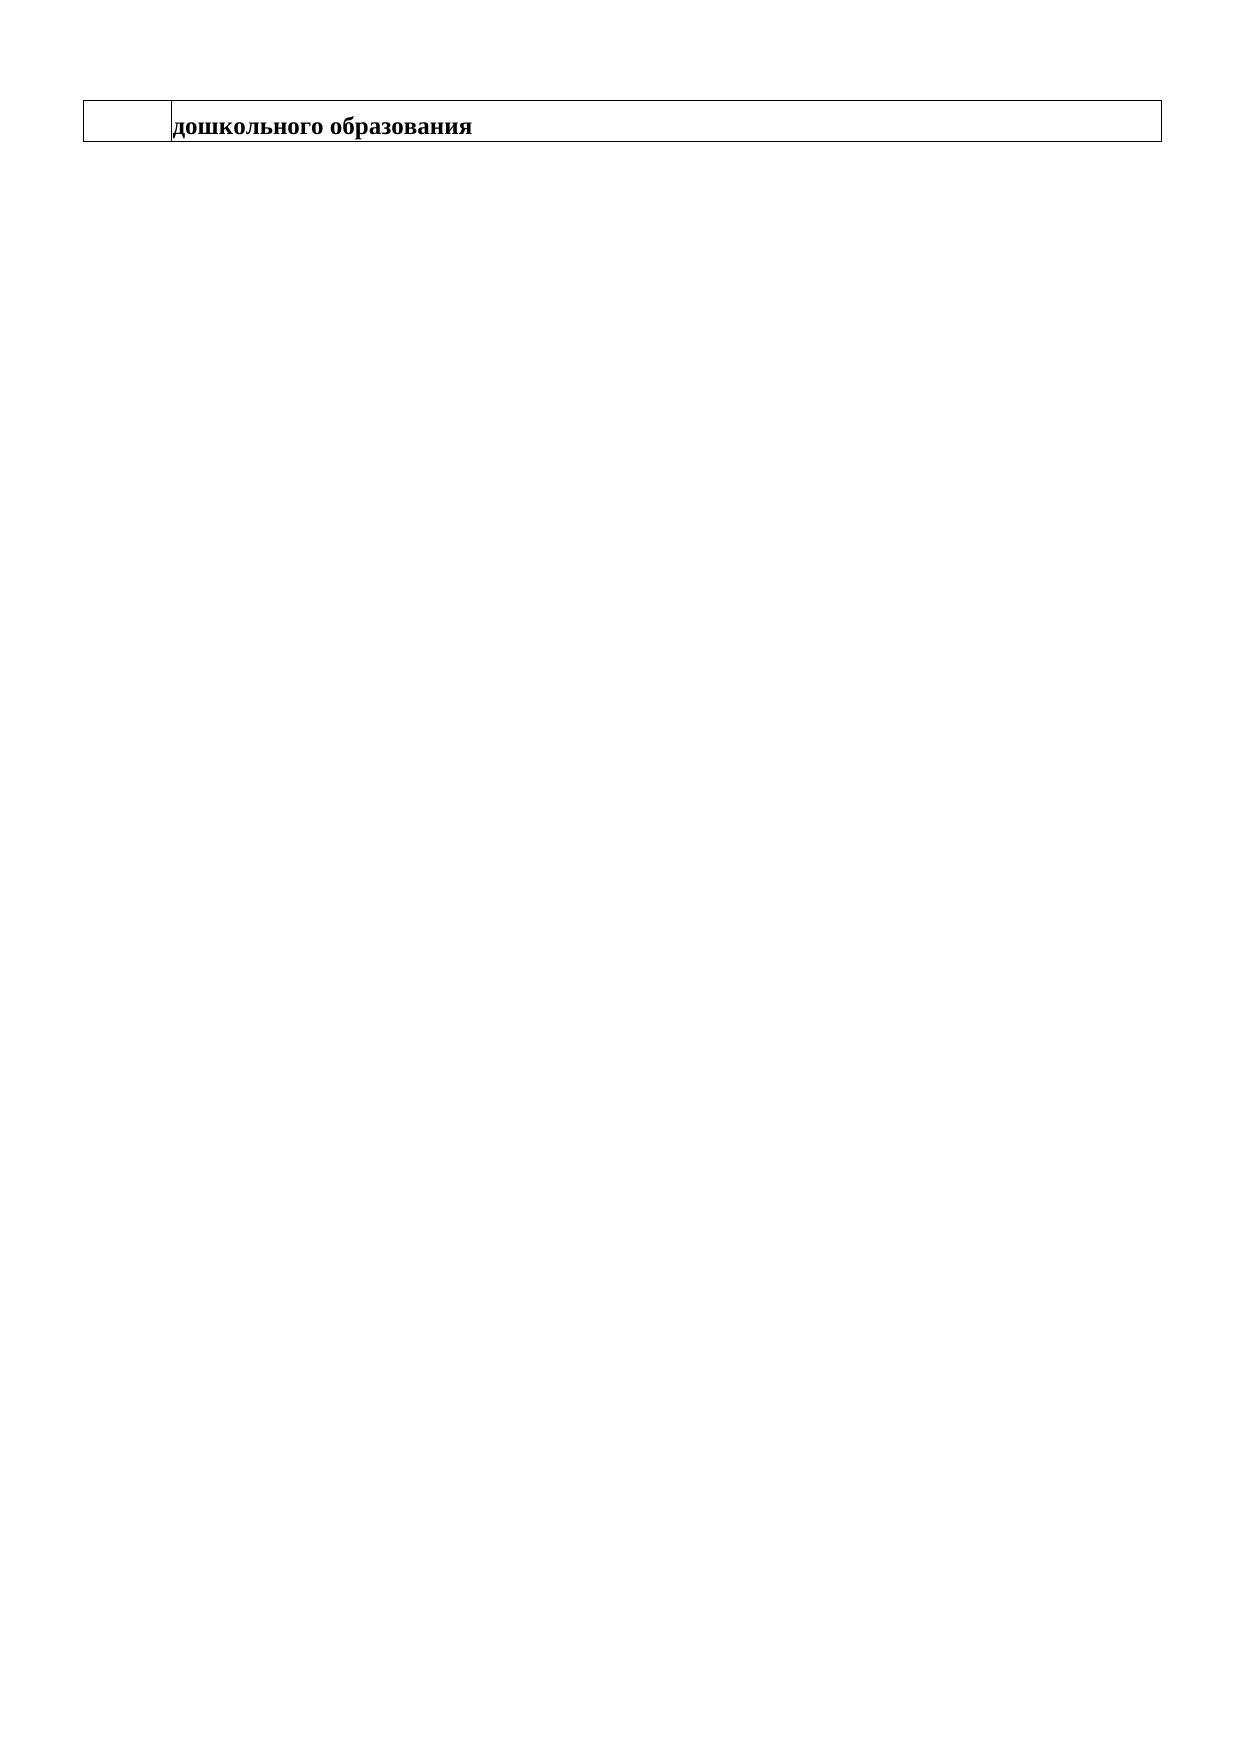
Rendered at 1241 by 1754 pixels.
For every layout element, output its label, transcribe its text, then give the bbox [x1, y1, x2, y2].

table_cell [172, 101, 1161, 141]
table_cell 5 [84, 101, 171, 141]
